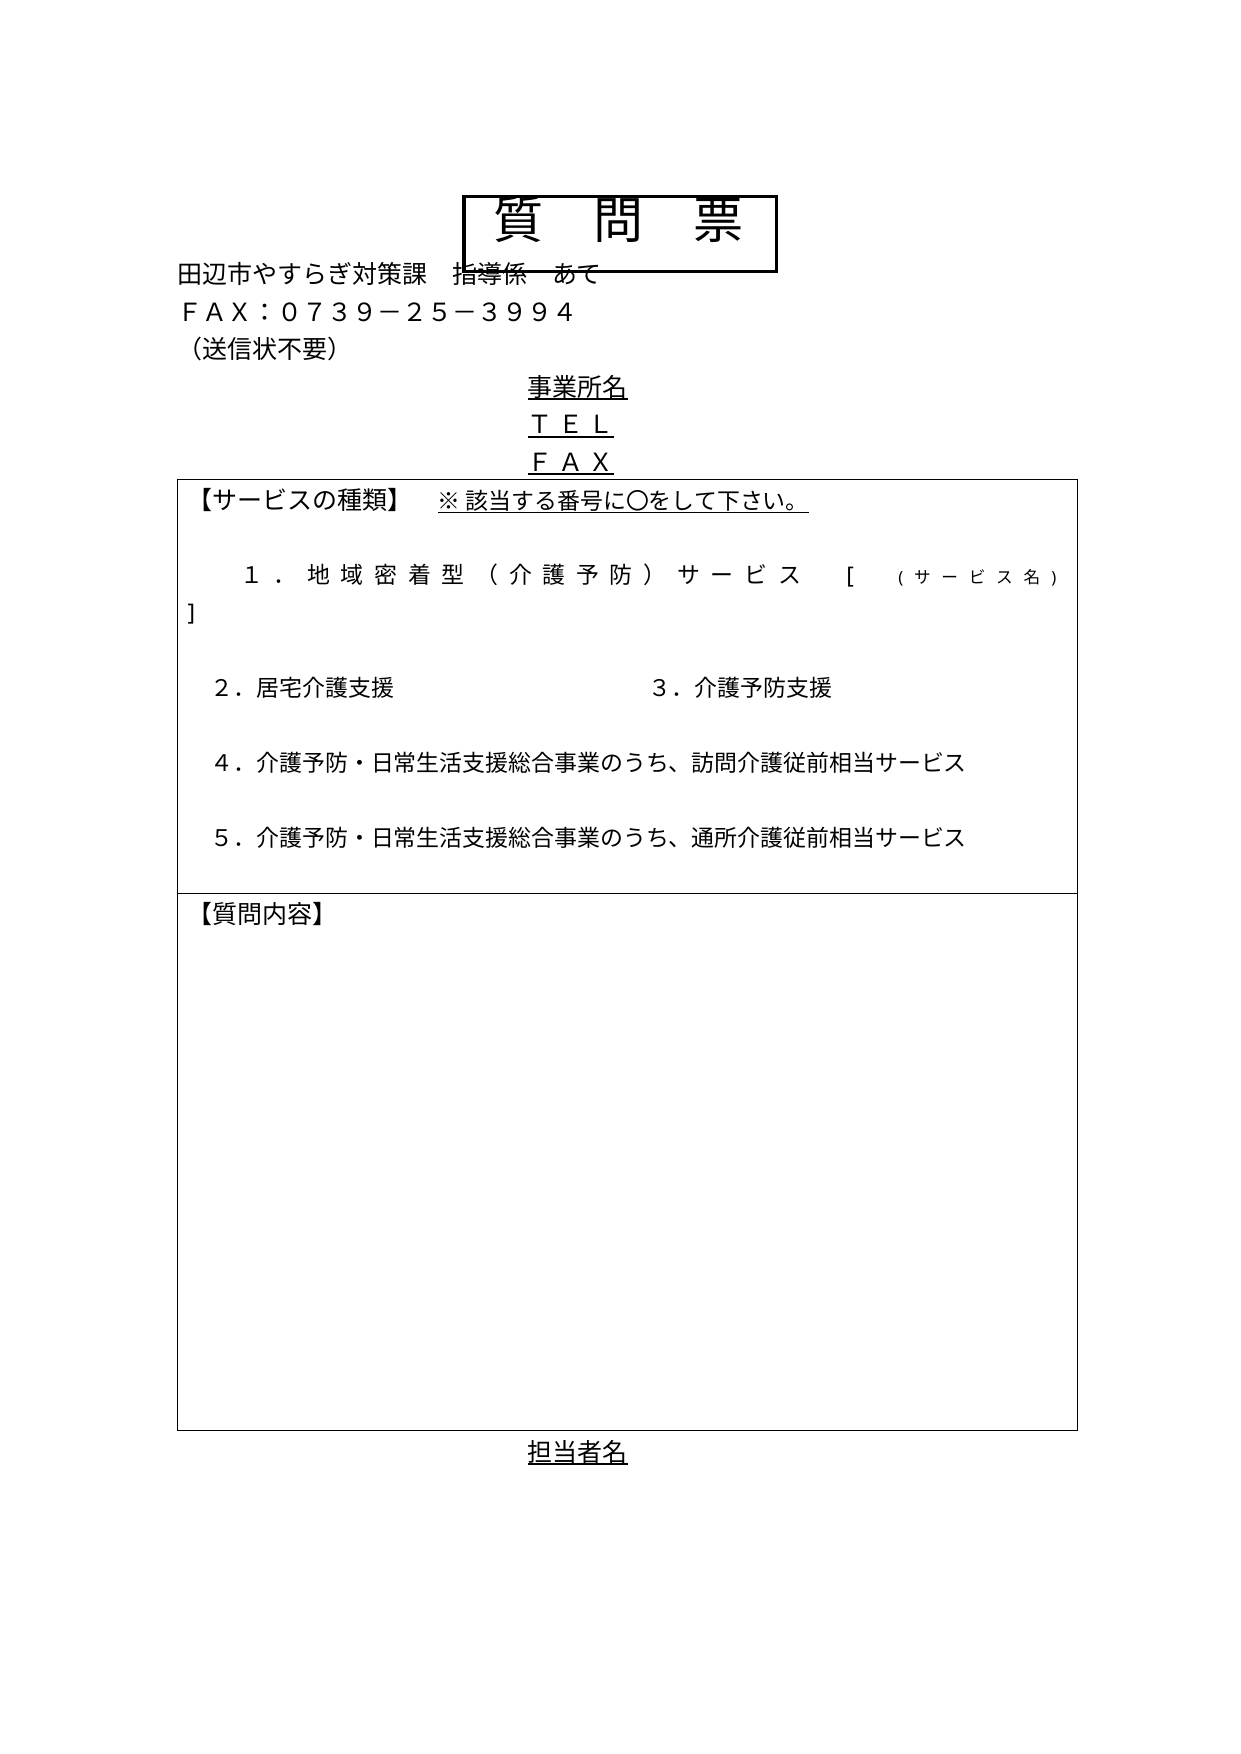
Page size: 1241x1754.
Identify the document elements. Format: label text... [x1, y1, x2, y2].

text Ｔ Ｅ Ｌ [177, 404, 1063, 442]
text 事業所名 [177, 367, 1063, 404]
table_cell 【質問内容】 [178, 894, 1077, 1430]
text （送信状不要） [177, 329, 1063, 367]
text ＦＡＸ：０７３９－２５－３９９４ [177, 292, 1063, 329]
table_header 【サービスの種類】 ※ 該当する番号に〇をして下さい。 １．地域密着型（介護予防）サービス [ (サービス名) ] ２．居宅介護支援 ３．介護予防支援 ４．介護予防・日常生活支援総合事業のうち、訪問介護従前相当サービス ５．介護予防・日常生活支援総合事業のうち、通所介護従前相当サービス [178, 480, 1077, 893]
text 担当者名 [177, 1431, 1063, 1469]
text Ｆ Ａ Ｘ [177, 442, 1063, 479]
text 田辺市やすらぎ対策課 指導係 あて [177, 254, 1063, 292]
text 質 問 票 [177, 179, 1063, 254]
